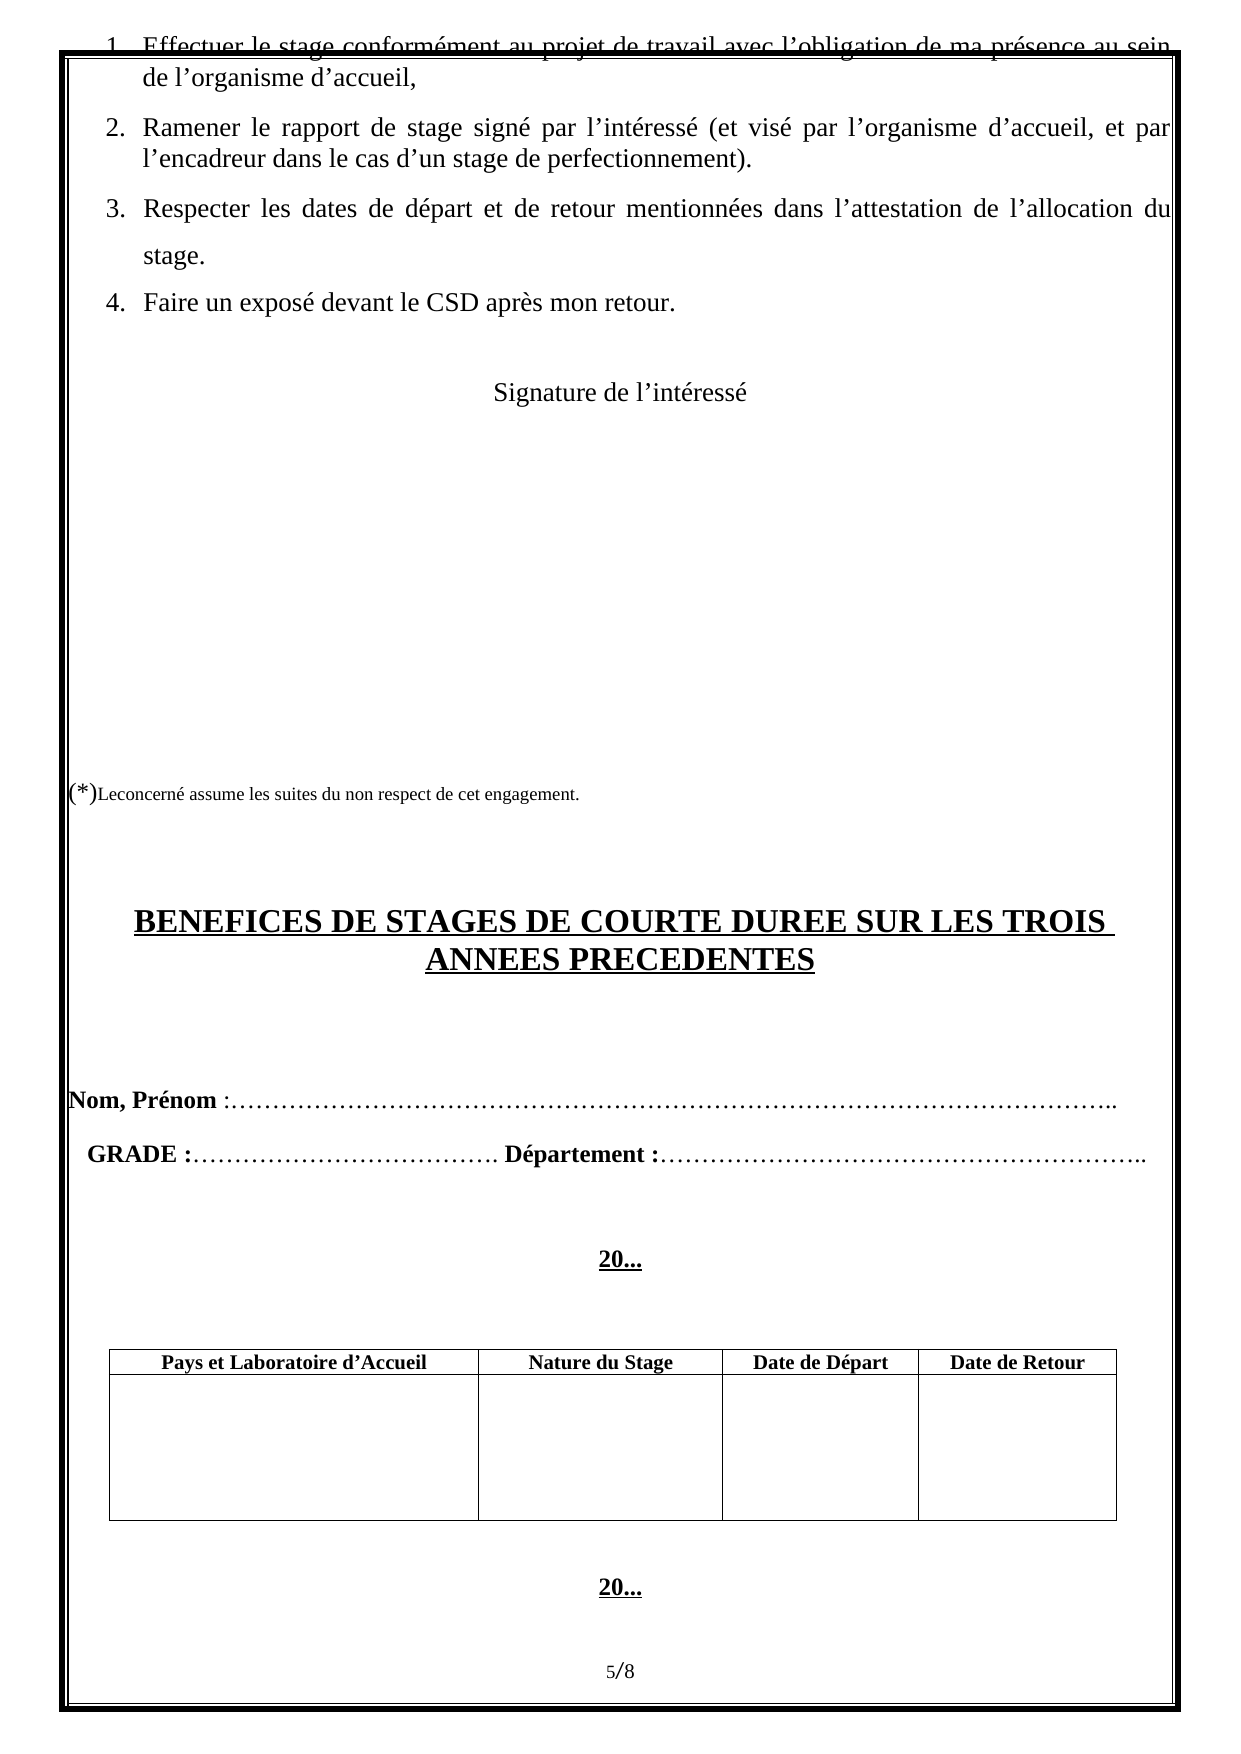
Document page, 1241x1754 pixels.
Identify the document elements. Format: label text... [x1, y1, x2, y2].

table_cell [479, 1375, 722, 1519]
table_header Pays et Laboratoire d’Accueil [110, 1350, 478, 1374]
list Faire un exposé devant le CSD après mon retour. [106, 286, 1172, 317]
list Effectuer le stage conformément au projet de travail avec l’obligation de ma présence au sein de l’organisme d’accueil, [105, 29, 1172, 50]
text Signature de l’intéressé [69, 376, 1172, 407]
table_cell [723, 1375, 918, 1519]
text Nom, Prénom :…………………………………………………………………………………………….. [69, 1085, 1172, 1114]
title BENEFICES DE STAGES DE COURTE DUREE SUR LES TROIS [69, 901, 1172, 939]
table_header Date de Retour [919, 1350, 1116, 1374]
table_cell [919, 1375, 1116, 1519]
table_header Nature du Stage [479, 1350, 722, 1374]
table_cell [110, 1375, 478, 1519]
list Effectuer le stage conformément au projet de travail avec l’obligation de ma présence au sein de l’organisme d’accueil, [105, 59, 1172, 92]
table_header Date de Départ [723, 1350, 918, 1374]
text 20... [69, 1572, 1172, 1600]
text GRADE :………………………………. Département :………………………………………………….. [69, 1139, 1172, 1168]
title ANNEES PRECEDENTES [69, 939, 1172, 978]
list Respecter les dates de départ et de retour mentionnées dans l’attestation de l’allocation du stage. [106, 192, 1172, 270]
text (*)Leconcerné assume les suites du non respect de cet engagement. [69, 777, 1172, 806]
text 20... [69, 1244, 1172, 1273]
list Ramener le rapport de stage signé par l’intéressé (et visé par l’organisme d’accueil, et par l’encadreur dans le cas d’un stage de perfectionnement). [105, 111, 1172, 173]
